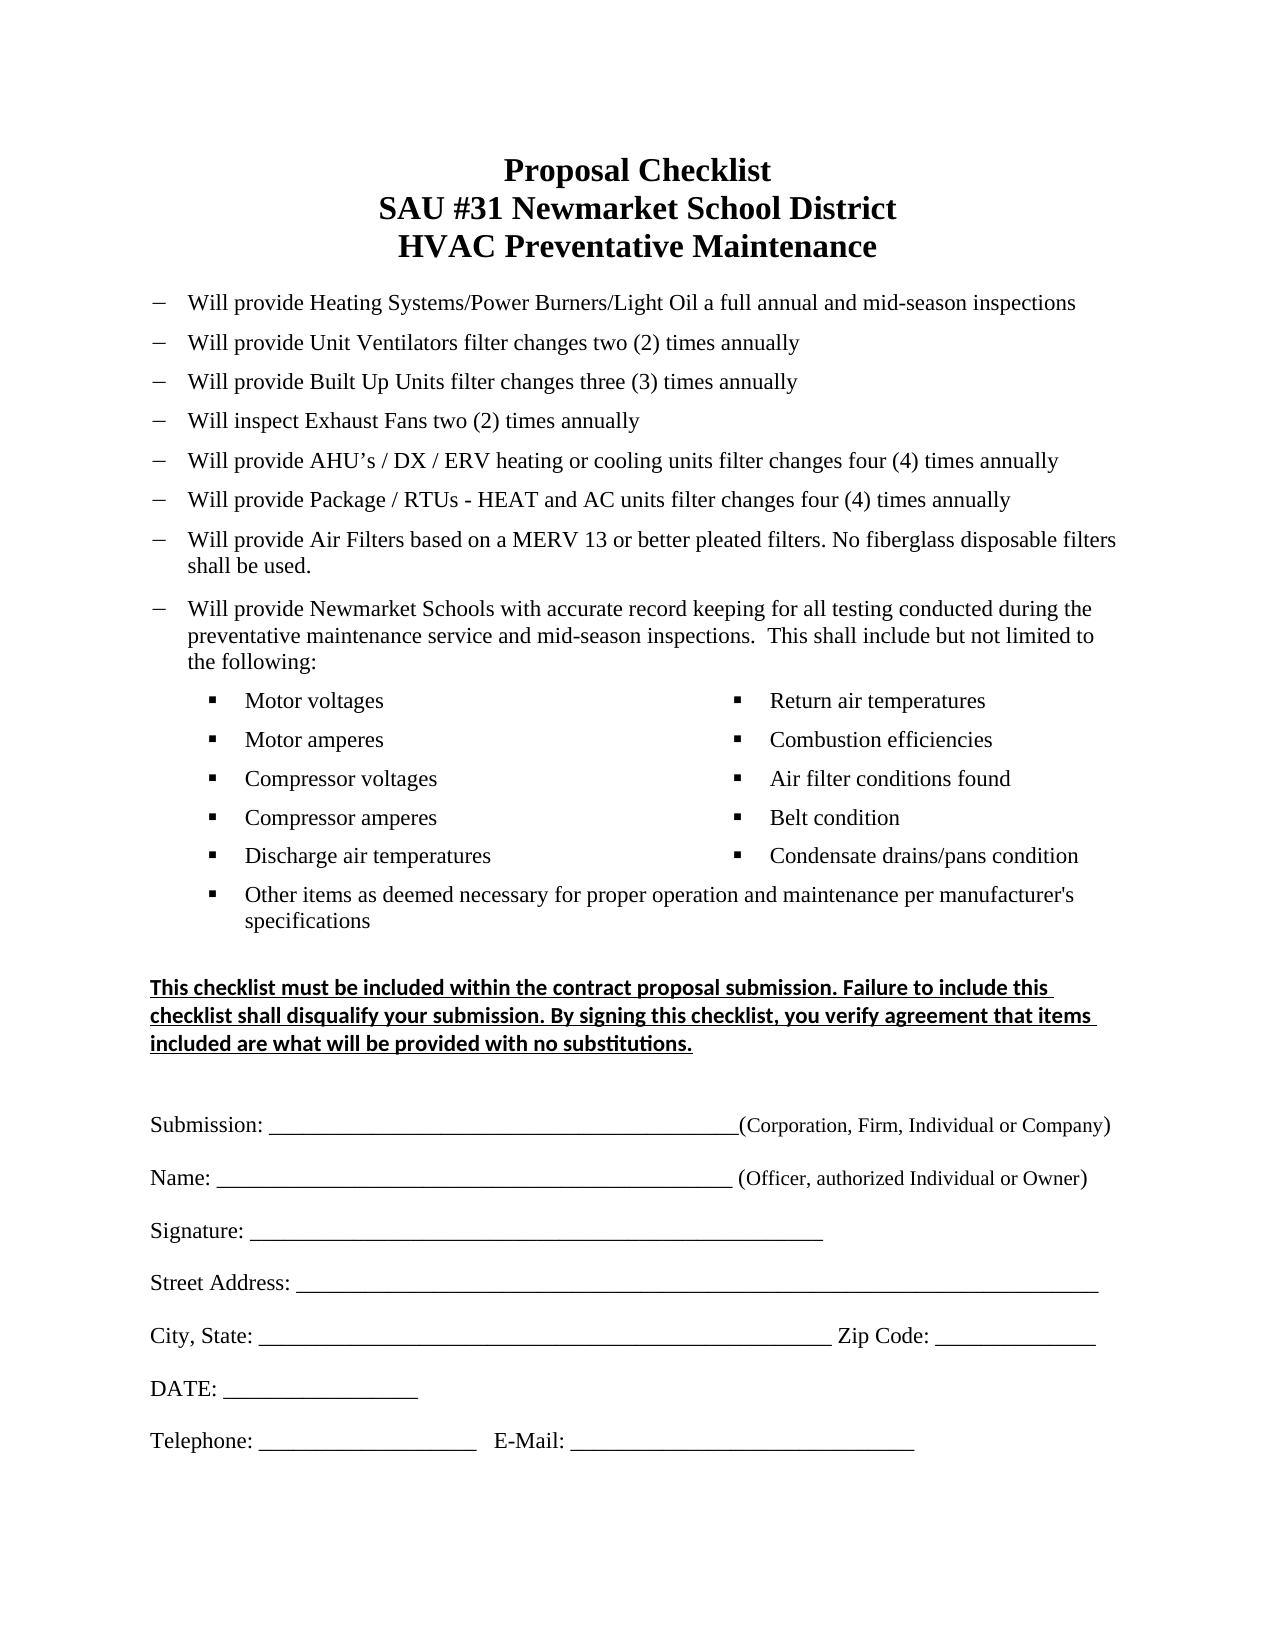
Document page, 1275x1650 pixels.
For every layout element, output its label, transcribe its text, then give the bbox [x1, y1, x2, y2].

list Will provide Package / RTUs - HEAT and AC units filter changes four (4) times annually [150, 486, 1125, 513]
text DATE: _________________ [150, 1375, 1125, 1401]
text Proposal Checklist [150, 150, 1125, 188]
list Will provide Heating Systems/Power Burners/Light Oil a full annual and mid-season inspections [150, 289, 1125, 315]
list Motor amperes [207, 726, 600, 752]
list Belt condition [732, 803, 1125, 830]
list Will provide Unit Ventilators filter changes two (2) times annually [150, 328, 1125, 355]
list Compressor amperes [207, 803, 600, 830]
list Motor voltages [207, 687, 600, 713]
text City, State: __________________________________________________ Zip Code: ______________ [150, 1322, 1125, 1348]
text Name: _____________________________________________ (Officer, authorized Individual or Owner) [150, 1164, 1125, 1190]
list Other items as deemed necessary for proper operation and maintenance per manufacturer's specifications [207, 881, 1125, 934]
list Discharge air temperatures [207, 842, 600, 869]
list Will provide Built Up Units filter changes three (3) times annually [150, 368, 1125, 394]
list Will provide Newmarket Schools with accurate record keeping for all testing conducted during the preventative maintenance service and mid-season inspections. This shall include but not limited to the following: [150, 595, 1125, 674]
list Combustion efficiencies [732, 726, 1125, 752]
text Submission: _________________________________________(Corporation, Firm, Individual or Company) [150, 1111, 1125, 1138]
text Street Address: ______________________________________________________________________ [150, 1269, 1125, 1296]
text HVAC Preventative Maintenance [150, 227, 1125, 265]
text Telephone: ___________________ E-Mail: ______________________________ [150, 1427, 1125, 1454]
list Will provide AHU’s / DX / ERV heating or cooling units filter changes four (4) times annually [150, 447, 1125, 473]
list Air filter conditions found [732, 765, 1125, 791]
list Will inspect Exhaust Fans two (2) times annually [150, 407, 1125, 434]
list Will provide Air Filters based on a MERV 13 or better pleated filters. No fiberglass disposable filters shall be used. [150, 526, 1125, 579]
text Signature: __________________________________________________ [150, 1217, 1125, 1243]
text SAU #31 Newmarket School District [150, 188, 1125, 227]
list Return air temperatures [732, 687, 1125, 713]
text This checklist must be included within the contract proposal submission. Failure to include this checklist shall disqualify your submission. By signing this checklist, you verify agreement that items included are what will be provided with no substitutions. [150, 973, 1125, 1057]
list Condensate drains/pans condition [732, 842, 1125, 869]
list Compressor voltages [207, 765, 600, 791]
